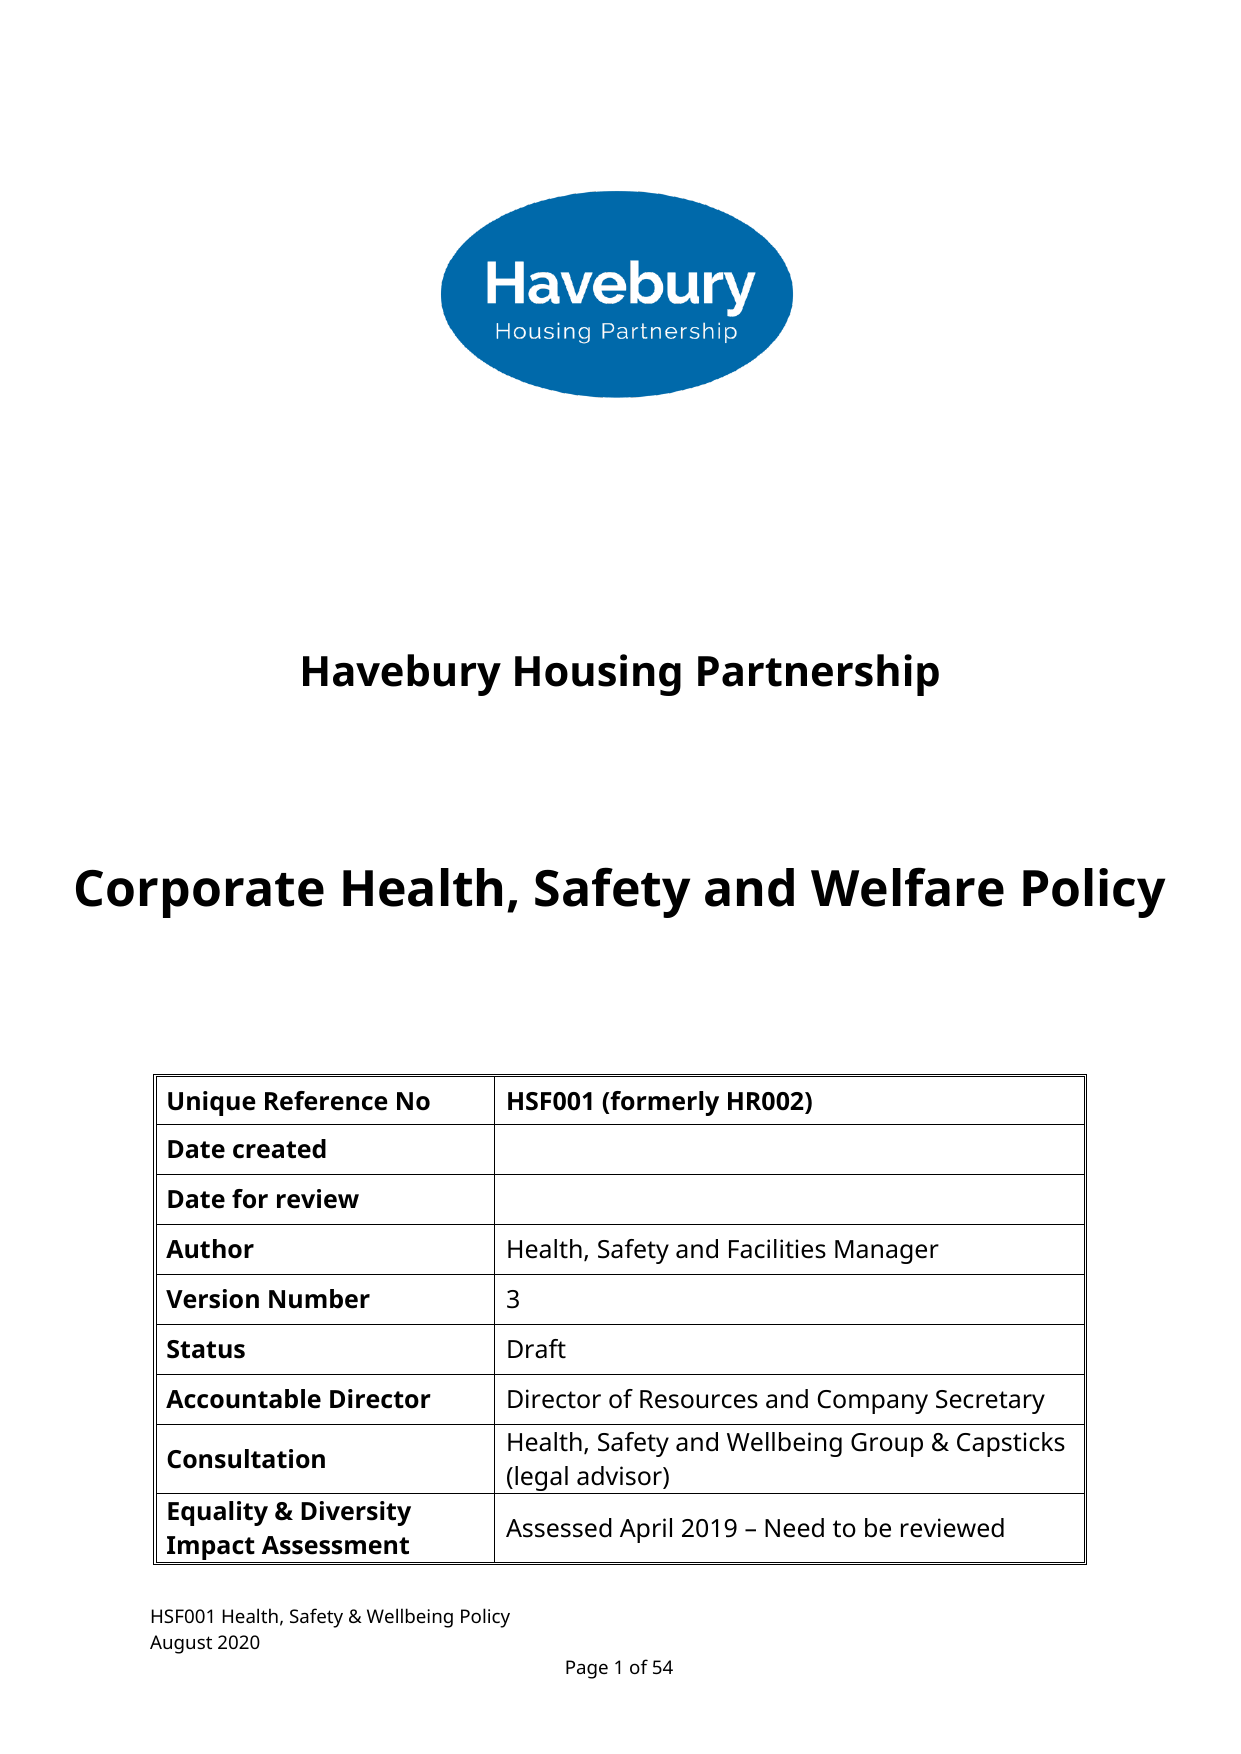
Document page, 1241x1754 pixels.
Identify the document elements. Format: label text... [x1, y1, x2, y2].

table_cell Status [157, 1325, 494, 1374]
table_cell Draft [495, 1325, 1084, 1374]
table_cell Director of Resources and Company Secretary [495, 1375, 1084, 1424]
table_cell Health, Safety and Wellbeing Group & Capsticks (legal advisor) [495, 1425, 1084, 1493]
picture [437, 184, 803, 404]
table_cell [495, 1175, 1084, 1224]
table_cell [495, 1125, 1084, 1174]
table_cell Author [157, 1225, 494, 1274]
table_cell Consultation [157, 1425, 494, 1493]
text Havebury Housing Partnership [150, 642, 1090, 699]
table_cell Version Number [157, 1275, 494, 1324]
table_cell 3 [495, 1275, 1084, 1324]
table_header Unique Reference No [157, 1077, 494, 1124]
table_cell Date created [157, 1125, 494, 1174]
table_cell Accountable Director [157, 1375, 494, 1424]
table_cell Health, Safety and Facilities Manager [495, 1225, 1084, 1274]
table_cell Date for review [157, 1175, 494, 1224]
table_cell Equality & Diversity Impact Assessment [157, 1494, 494, 1562]
table_cell Assessed April 2019 – Need to be reviewed [495, 1494, 1084, 1562]
table_header HSF001 (formerly HR002) [495, 1077, 1084, 1124]
